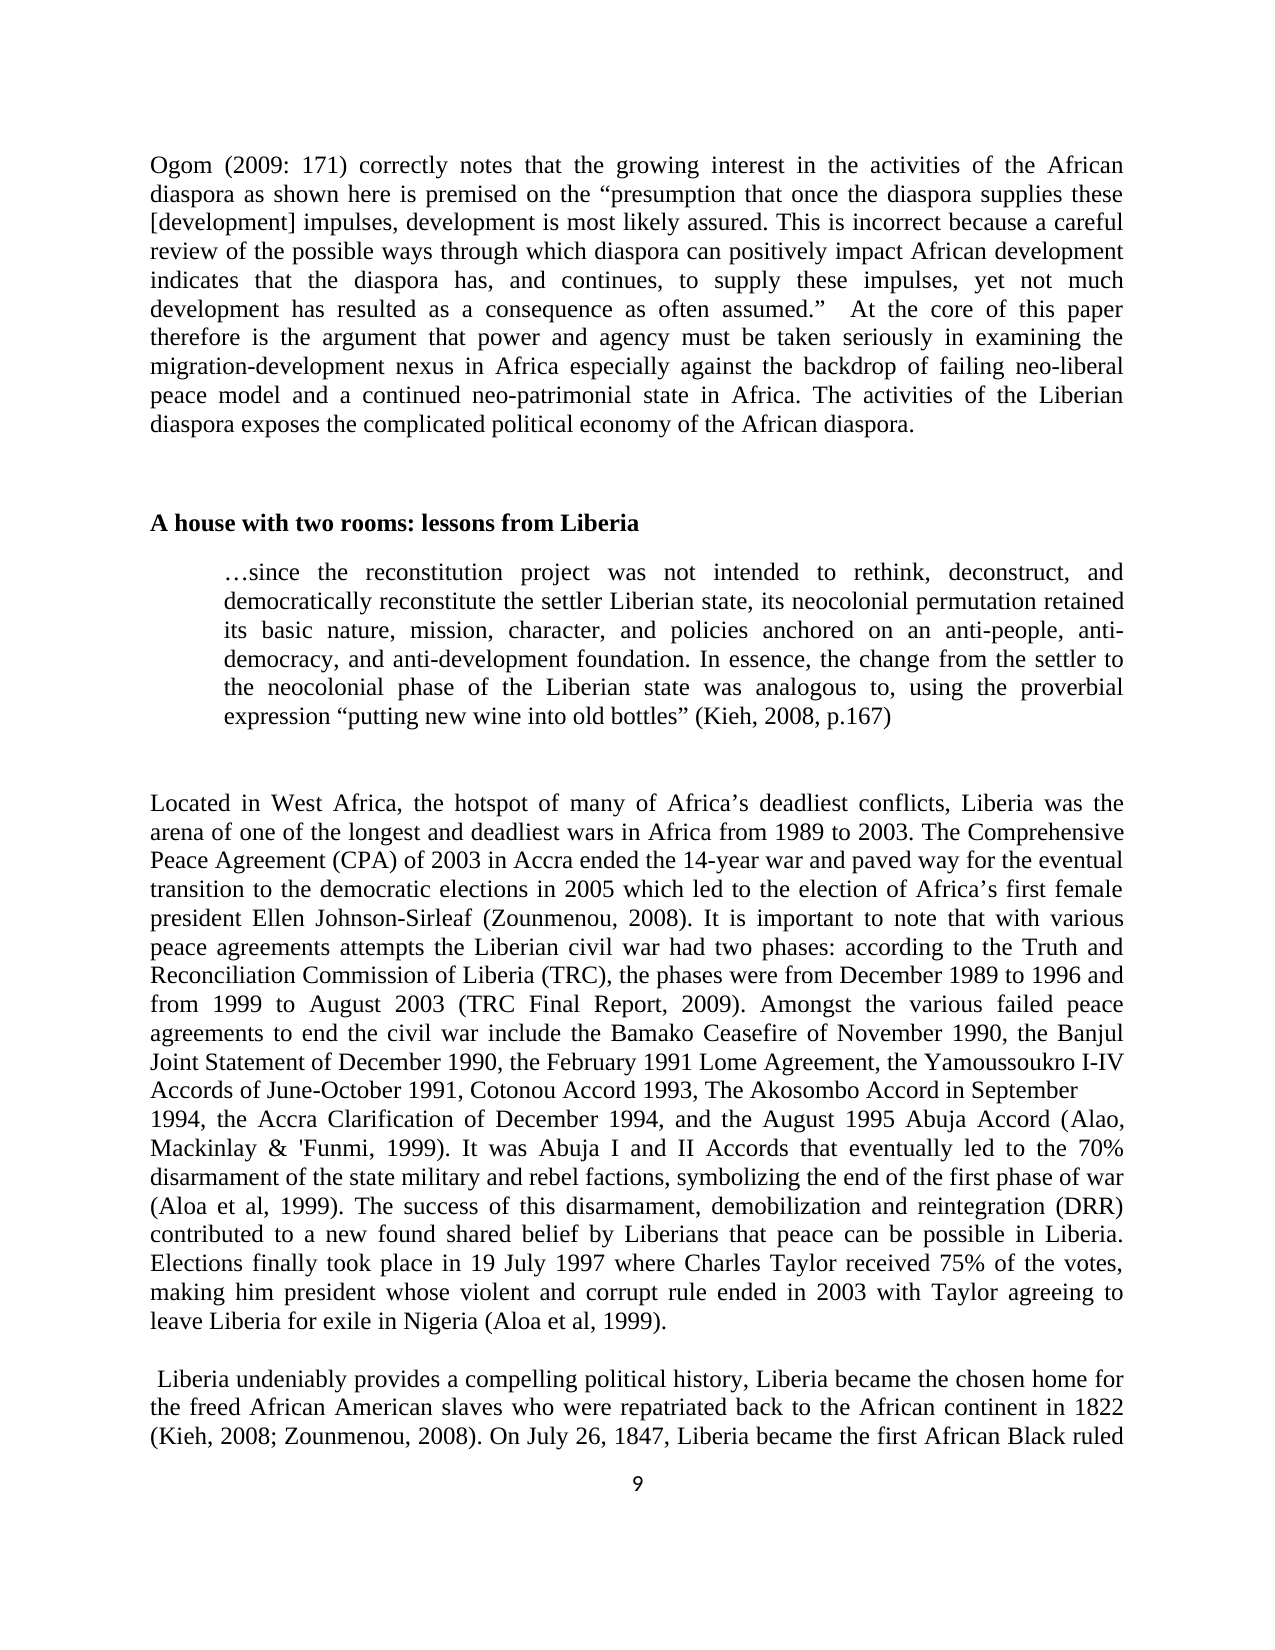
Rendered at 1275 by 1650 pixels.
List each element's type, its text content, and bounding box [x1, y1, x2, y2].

text Ogom (2009: 171) correctly notes that the growing interest in the activities of the African diaspora as shown here is premised on the “presumption that once the diaspora supplies these [development] impulses, development is most likely assured. This is incorrect because a careful review of the possible ways through which diaspora can positively impact African development indicates that the diaspora has, and continues, to supply these impulses, yet not much development has resulted as a consequence as often assumed.” At the core of this paper therefore is the argument that power and agency must be taken seriously in examining the migration-development nexus in Africa especially against the backdrop of failing neo-liberal peace model and a continued neo-patrimonial state in Africa. The activities of the Liberian diaspora exposes the complicated political economy of the African diaspora. [150, 150, 1125, 437]
text Located in West Africa, the hotspot of many of Africa’s deadliest conflicts, Liberia was the arena of one of the longest and deadliest wars in Africa from 1989 to 2003. The Comprehensive Peace Agreement (CPA) of 2003 in Accra ended the 14-year war and paved way for the eventual transition to the democratic elections in 2005 which led to the election of Africa’s first female president Ellen Johnson-Sirleaf (Zounmenou, 2008). It is important to note that with various peace agreements attempts the Liberian civil war had two phases: according to the Truth and Reconciliation Commission of Liberia (TRC), the phases were from December 1989 to 1996 and from 1999 to August 2003 (TRC Final Report, 2009). Amongst the various failed peace agreements to end the civil war include the Bamako Ceasefire of November 1990, the Banjul Joint Statement of December 1990, the February 1991 Lome Agreement, the Yamoussoukro I-IV Accords of June-October 1991, Cotonou Accord 1993, The Akosombo Accord in September [150, 788, 1125, 1104]
text …since the reconstitution project was not intended to rethink, deconstruct, and democratically reconstitute the settler Liberian state, its neocolonial permutation retained its basic nature, mission, character, and policies anchored on an anti-people, anti-democracy, and anti-development foundation. In essence, the change from the settler to the neocolonial phase of the Liberian state was analogous to, using the proverbial expression “putting new wine into old bottles” (Kieh, 2008, p.167) [223, 557, 1125, 730]
text 1994, the Accra Clarification of December 1994, and the August 1995 Abuja Accord (Alao, Mackinlay & 'Funmi, 1999). It was Abuja I and II Accords that eventually led to the 70% disarmament of the state military and rebel factions, symbolizing the end of the first phase of war (Aloa et al, 1999). The success of this disarmament, demobilization and reintegration (DRR) contributed to a new found shared belief by Liberians that peace can be possible in Liberia. Elections finally took place in 19 July 1997 where Charles Taylor received 75% of the votes, making him president whose violent and corrupt rule ended in 2003 with Taylor agreeing to leave Liberia for exile in Nigeria (Aloa et al, 1999). [150, 1104, 1125, 1334]
text A house with two rooms: lessons from Liberia [150, 508, 1125, 537]
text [150, 1364, 1125, 1450]
